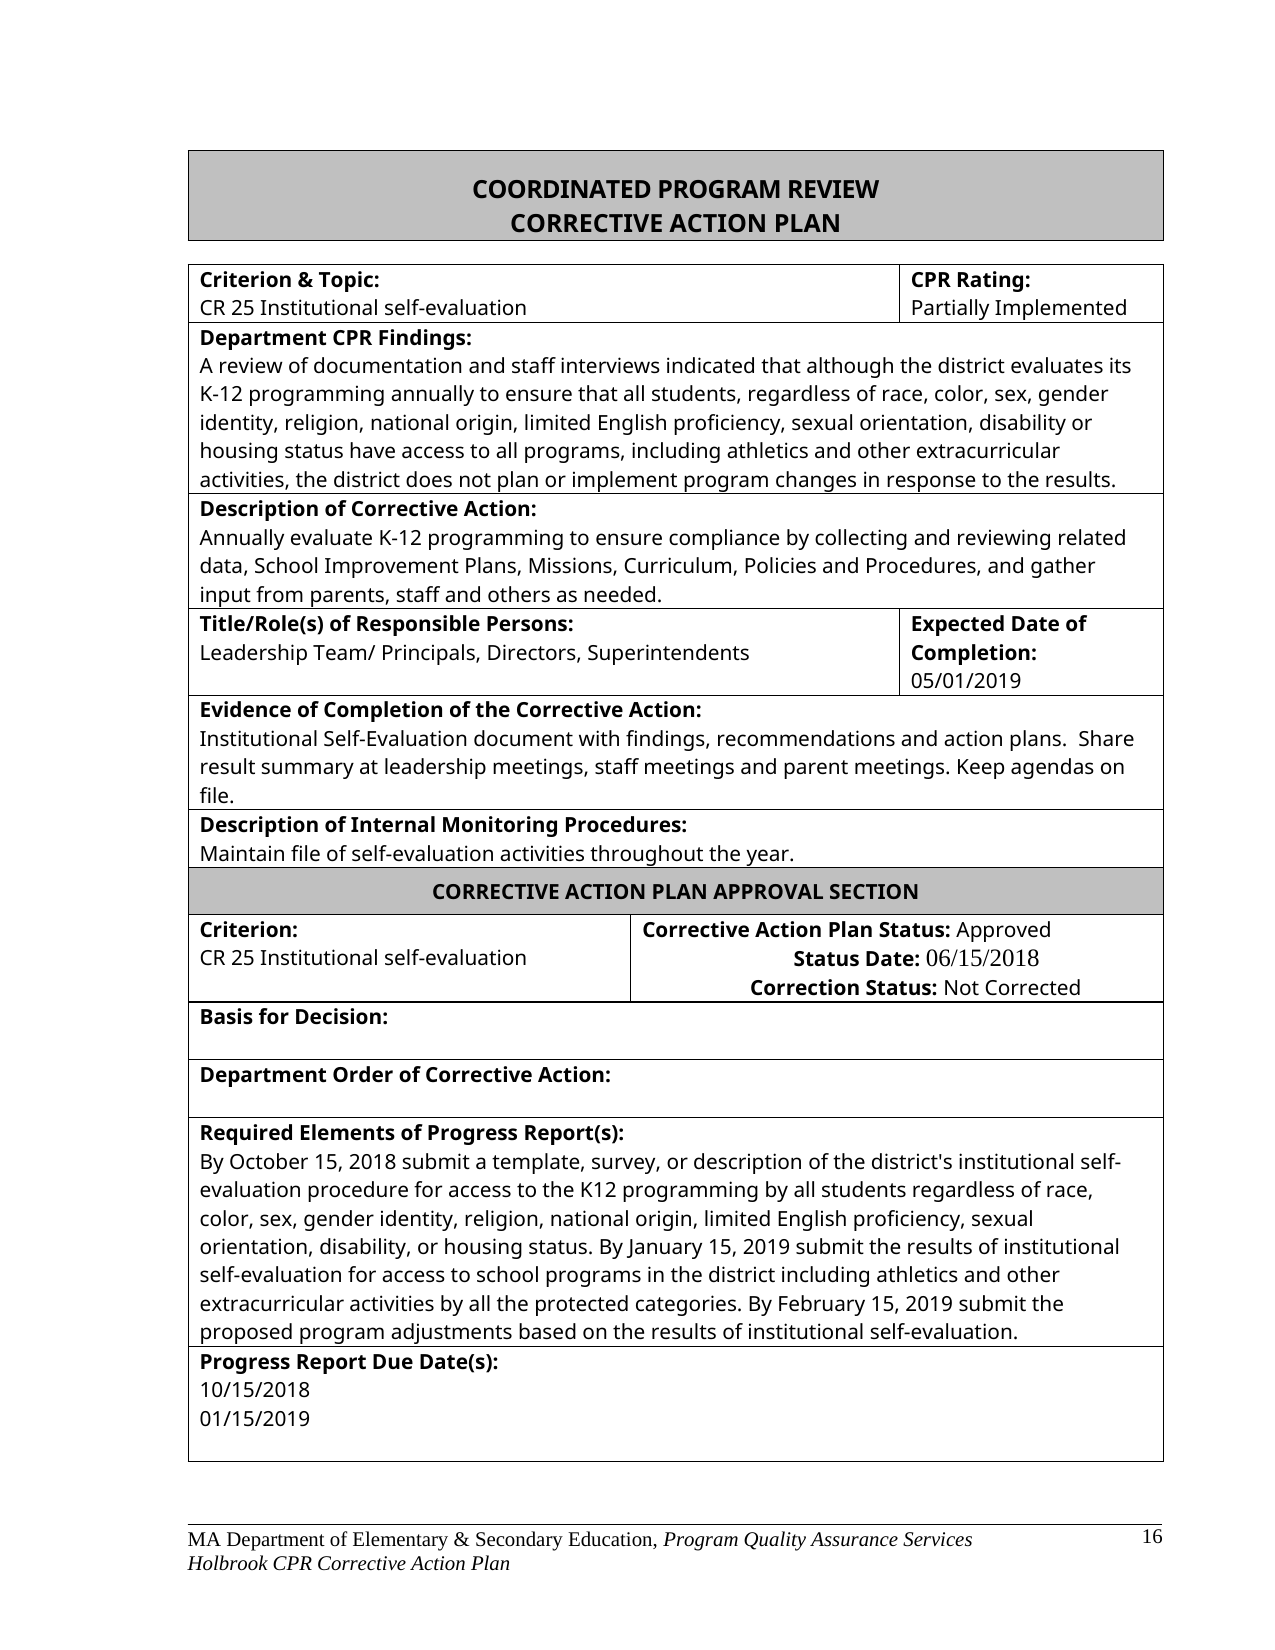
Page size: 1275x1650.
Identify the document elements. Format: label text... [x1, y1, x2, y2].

table_cell Department CPR Findings: A review of documentation and staff interviews indicated that although the district evaluates its K-12 programming annually to ensure that all students, regardless of race, color, sex, gender identity, religion, national origin, limited English proficiency, sexual orientation, disability or housing status have access to all programs, including athletics and other extracurricular activities, the district does not plan or implement program changes in response to the results. [189, 323, 1163, 493]
table_cell Evidence of Completion of the Corrective Action: Institutional Self-Evaluation document with findings, recommendations and action plans. Share result summary at leadership meetings, staff meetings and parent meetings. Keep agendas on file. [189, 696, 1163, 809]
table_header CPR Rating: Partially Implemented [900, 265, 1163, 322]
table_cell CORRECTIVE ACTION PLAN APPROVAL SECTION [189, 868, 1163, 914]
table_header Criterion & Topic: CR 25 Institutional self-evaluation [189, 265, 899, 322]
table_cell Basis for Decision: [189, 1003, 1163, 1059]
table_cell Progress Report Due Date(s): 10/15/2018 01/15/2019 [189, 1347, 1163, 1461]
table_cell Department Order of Corrective Action: [189, 1060, 1163, 1117]
table_cell Required Elements of Progress Report(s): By October 15, 2018 submit a template, survey, or description of the district's institutional self-evaluation procedure for access to the K12 programming by all students regardless of race, color, sex, gender identity, religion, national origin, limited English proficiency, sexual orientation, disability, or housing status. By January 15, 2019 submit the results of institutional self-evaluation for access to school programs in the district including athletics and other extracurricular activities by all the protected categories. By February 15, 2019 submit the proposed program adjustments based on the results of institutional self-evaluation. [189, 1118, 1163, 1346]
table_cell Description of Internal Monitoring Procedures: Maintain file of self-evaluation activities throughout the year. [189, 810, 1163, 867]
table_header COORDINATED PROGRAM REVIEW CORRECTIVE ACTION PLAN [189, 151, 1163, 240]
table_cell Expected Date of Completion: 05/01/2019 [900, 609, 1163, 694]
table_cell Title/Role(s) of Responsible Persons: Leadership Team/ Principals, Directors, Superintendents [189, 609, 899, 694]
table_cell Description of Corrective Action: Annually evaluate K-12 programming to ensure compliance by collecting and reviewing related data, School Improvement Plans, Missions, Curriculum, Policies and Procedures, and gather input from parents, staff and others as needed. [189, 494, 1163, 608]
table_cell Criterion: CR 25 Institutional self-evaluation [189, 915, 630, 1001]
table_cell Corrective Action Plan Status: Approved Status Date: 06/15/2018 Correction Status: Not Corrected [631, 915, 1163, 1001]
